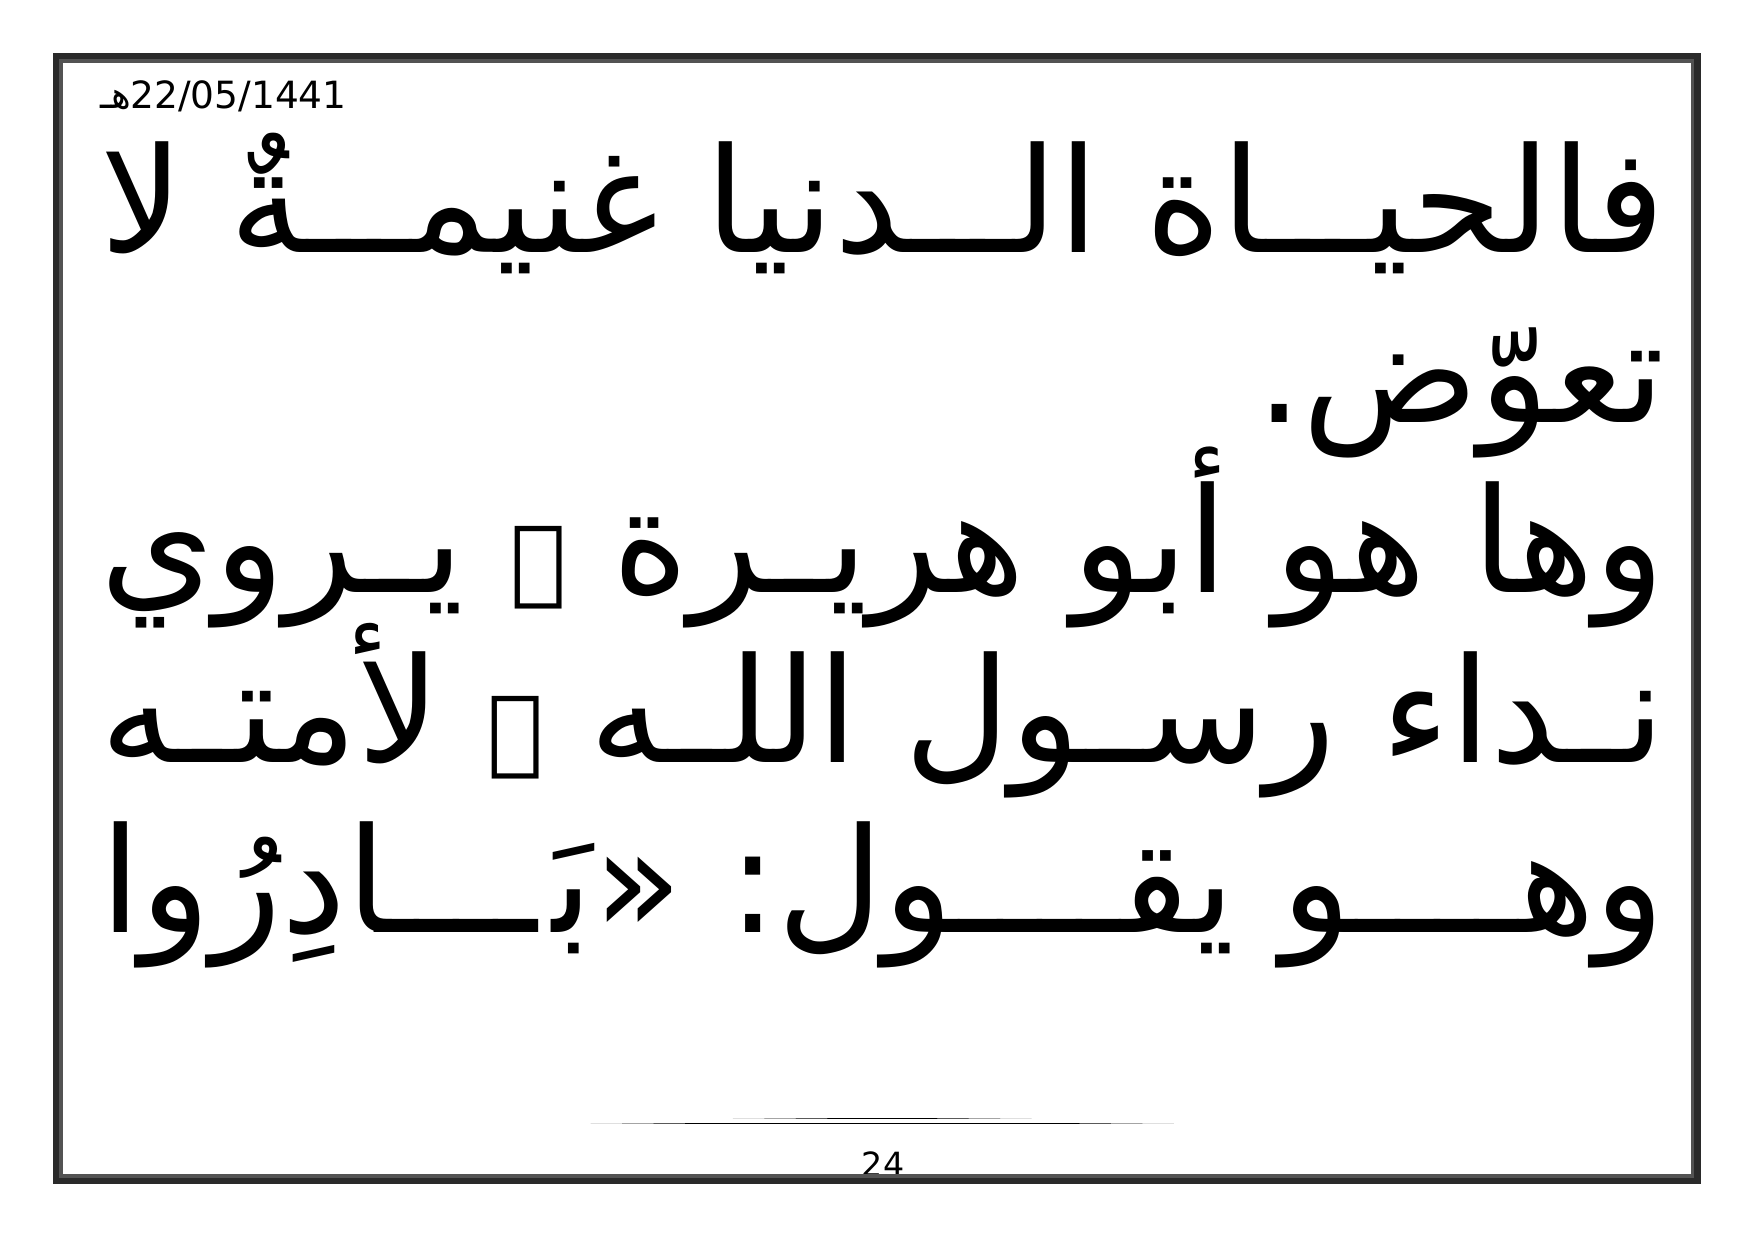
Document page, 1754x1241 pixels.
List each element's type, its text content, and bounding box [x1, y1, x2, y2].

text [100, 457, 1665, 966]
text فالحياة الدنيا غنيمةٌ لا تعوّض. [100, 117, 1665, 457]
